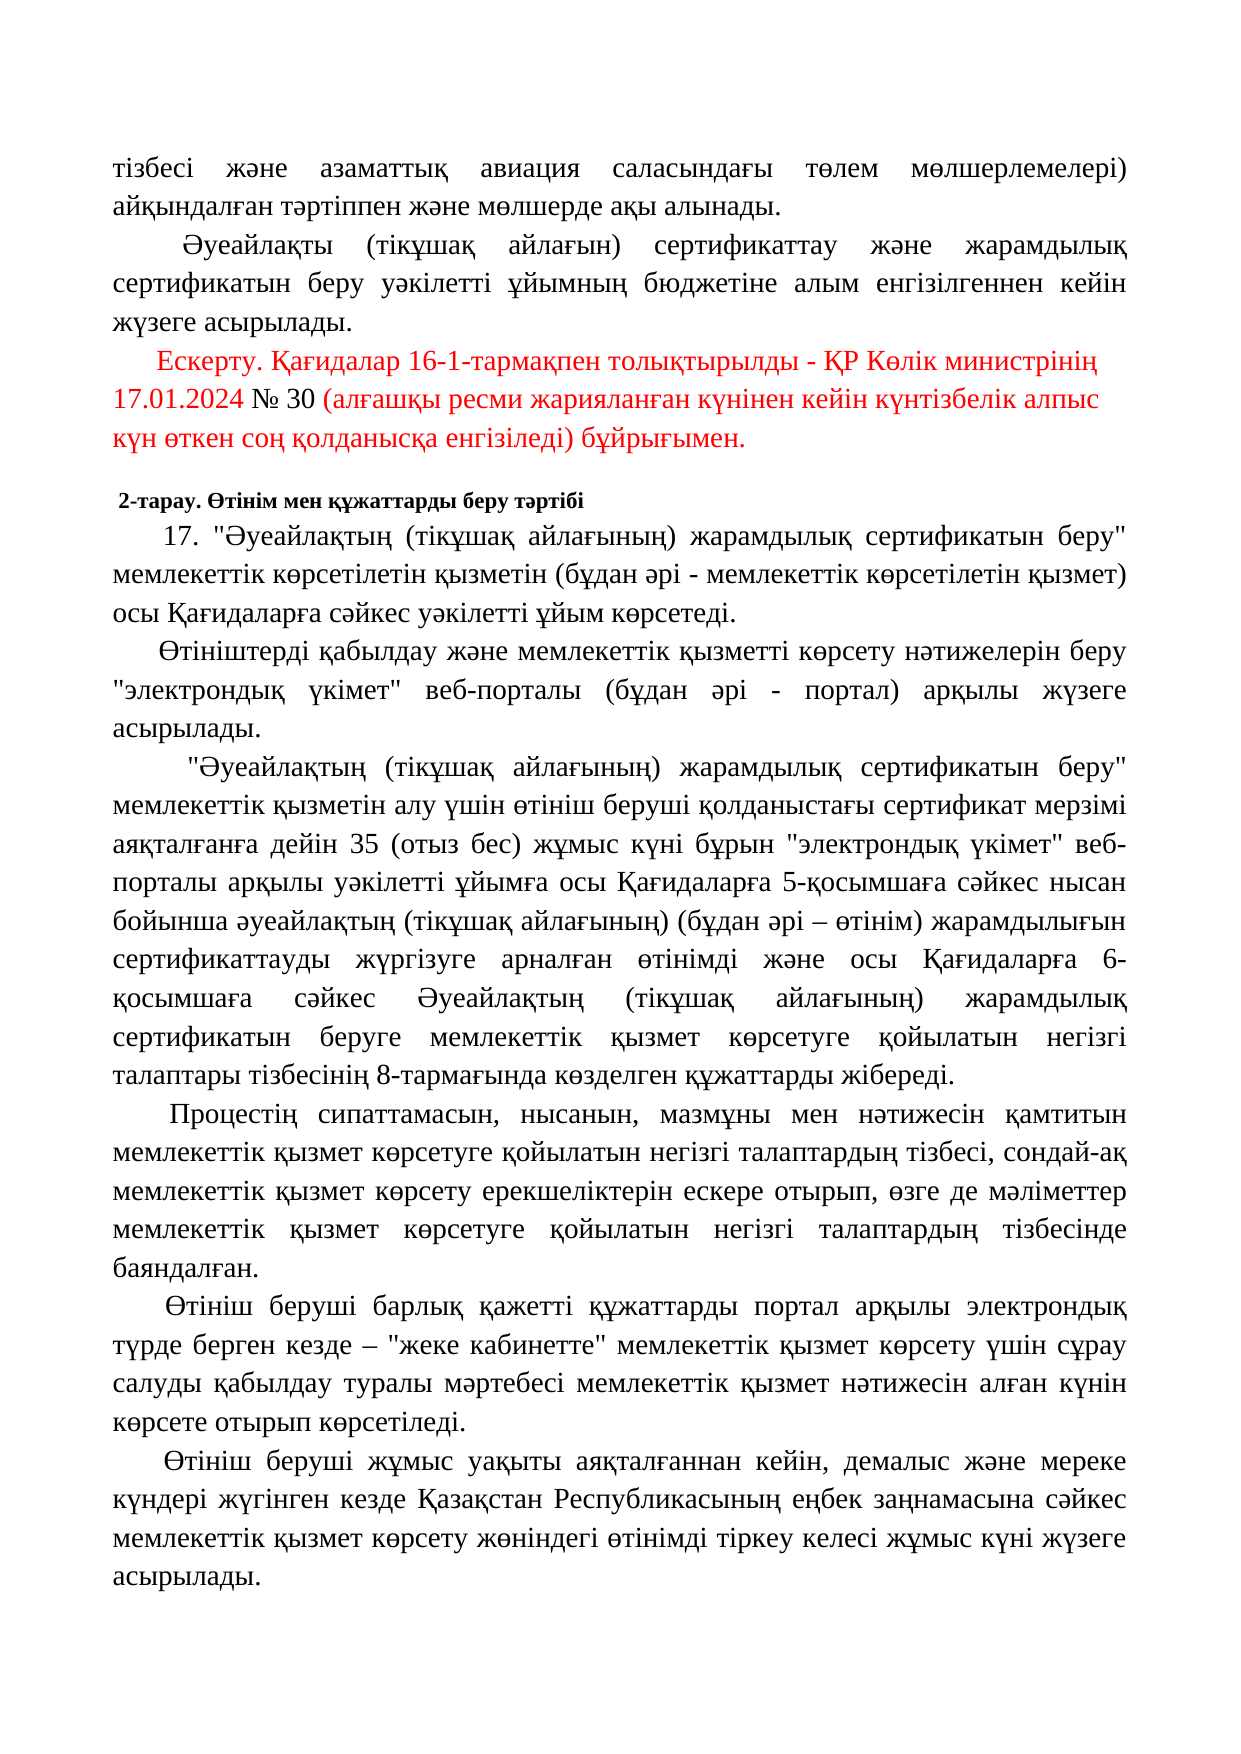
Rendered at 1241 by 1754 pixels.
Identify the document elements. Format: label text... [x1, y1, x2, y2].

text Әуеайлақты (тікұшақ айлағын) сертификаттау және жарамдылық сертификатын беру уәкілетті ұйымның бюджетіне алым енгізілгеннен кейін жүзеге асырылады. [112, 227, 1128, 338]
text Процестің сипаттамасын, нысанын, мазмұны мен нәтижесін қамтитын мемлекеттік қызмет көрсетуге қойылатын негізгі талаптардың тізбесі, сондай-ақ мемлекеттік қызмет көрсету ерекшеліктерін ескере отырып, өзге де мәліметтер мемлекеттік қызмет көрсетуге қойылатын негізгі талаптардың тізбесінде баяндалған. [112, 1096, 1128, 1283]
text "Әуеайлақтың (тікұшақ айлағының) жарамдылық сертификатын беру" мемлекеттік қызметін алу үшін өтініш беруші қолданыстағы сертификат мерзімі аяқталғанға дейін 35 (отыз бес) жұмыс күні бұрын "электрондық үкімет" веб-порталы арқылы уәкілетті ұйымға осы Қағидаларға 5-қосымшаға сәйкес нысан бойынша әуеайлақтың (тікұшақ айлағының) (бұдан әрі – өтінім) жарамдылығын сертификаттауды жүргізуге арналған өтінімді және осы Қағидаларға 6-қосымшаға сәйкес Әуеайлақтың (тікұшақ айлағының) жарамдылық сертификатын беруге мемлекеттік қызмет көрсетуге қойылатын негізгі талаптары тізбесінің 8-тармағында көзделген құжаттарды жібереді. [112, 749, 1128, 1091]
text Ескерту. Қағидалар 16-1-тармақпен толықтырылды - ҚР Көлік министрінің 17.01.2024 № 30 (алғашқы ресми жарияланған күнінен кейін күнтізбелік алпыс күн өткен соң қолданысқа енгізіледі) бұйрығымен. [112, 343, 1128, 483]
text Өтініштерді қабылдау және мемлекеттік қызметті көрсету нәтижелерін беру "электрондық үкімет" веб-порталы (бұдан әрі - портал) арқылы жүзеге асырылады. [112, 633, 1128, 744]
text Өтініш беруші барлық қажетті құжаттарды портал арқылы электрондық түрде берген кезде – "жеке кабинетте" мемлекеттік қызмет көрсету үшін сұрау салуды қабылдау туралы мәртебесі мемлекеттік қызмет нәтижесін алған күнін көрсете отырып көрсетіледі. [112, 1288, 1128, 1438]
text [112, 150, 1128, 222]
text 17. "Әуеайлақтың (тікұшақ айлағының) жарамдылық сертификатын беру" мемлекеттік көрсетілетін қызметін (бұдан әрі - мемлекеттік көрсетілетін қызмет) осы Қағидаларға сәйкес уәкілетті ұйым көрсетеді. [112, 518, 1128, 628]
text Өтініш беруші жұмыс уақыты аяқталғаннан кейін, демалыс және мереке күндері жүгінген кезде Қазақстан Республикасының еңбек заңнамасына сәйкес мемлекеттік қызмет көрсету жөніндегі өтінімді тіркеу келесі жұмыс күні жүзеге асырылады. [112, 1443, 1128, 1592]
text 2-тарау. Өтінім мен құжаттарды беру тәртібі [112, 487, 1128, 514]
